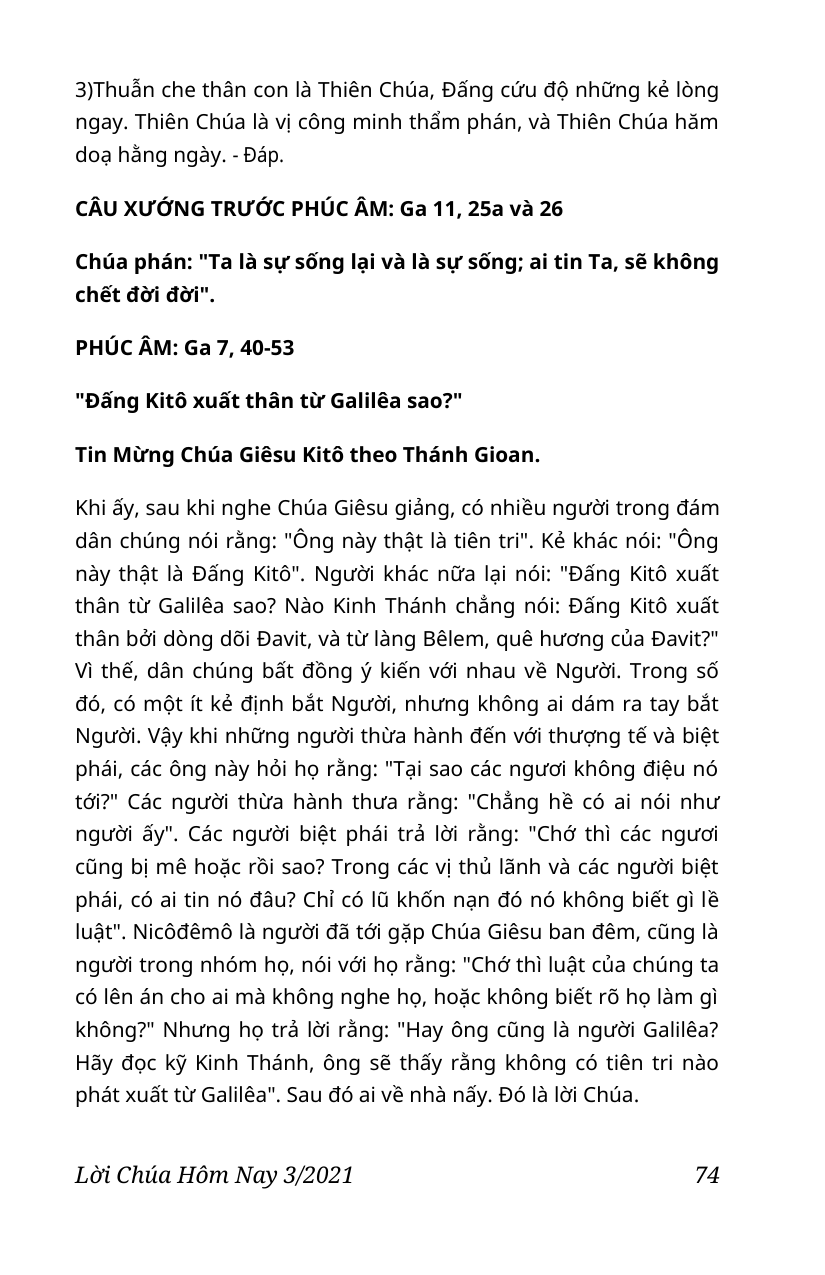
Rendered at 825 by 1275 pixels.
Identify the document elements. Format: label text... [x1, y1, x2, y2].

text Chúa phán: "Ta là sự sống lại và là sự sống; ai tin Ta, sẽ không chết đời đời". [75, 247, 720, 308]
text 3)Thuẫn che thân con là Thiên Chúa, Đấng cứu độ những kẻ lòng ngay. Thiên Chúa là vị công minh thẩm phán, và Thiên Chúa hăm doạ hằng ngày. - Đáp. [75, 75, 720, 169]
text Tin Mừng Chúa Giêsu Kitô theo Thánh Gioan. [75, 440, 720, 468]
text CÂU XƯỚNG TRƯỚC PHÚC ÂM: Ga 11, 25a và 26 [75, 194, 720, 222]
text "Đấng Kitô xuất thân từ Galilêa sao?" [75, 387, 720, 415]
text PHÚC ÂM: Ga 7, 40-53 [75, 333, 720, 362]
text Khi ấy, sau khi nghe Chúa Giêsu giảng, có nhiều người trong đám dân chúng nói rằng: "Ông này thật là tiên tri". Kẻ khác nói: "Ông này thật là Đấng Kitô". Người khác nữa lại nói: "Đấng Kitô xuất thân từ Galilêa sao? Nào Kinh Thánh chẳng nói: Đấng Kitô xuất thân bởi dòng dõi Đavit, và từ làng Bêlem, quê hương của Đavit?" Vì thế, dân chúng bất đồng ý kiến với nhau về Người. Trong số đó, có một ít kẻ định bắt Người, nhưng không ai dám ra tay bắt Người. Vậy khi những người thừa hành đến với thượng tế và biệt phái, các ông này hỏi họ rằng: "Tại sao các ngươi không điệu nó tới?" Các người thừa hành thưa rằng: "Chẳng hề có ai nói như người ấy". Các người biệt phái trả lời rằng: "Chớ thì các ngươi cũng bị mê hoặc rồi sao? Trong các vị thủ lãnh và các người biệt phái, có ai tin nó đâu? Chỉ có lũ khốn nạn đó nó không biết gì lề luật". Nicôđêmô là người đã tới gặp Chúa Giêsu ban đêm, cũng là người trong nhóm họ, nói với họ rằng: "Chớ thì luật của chúng ta có lên án cho ai mà không nghe họ, hoặc không biết rõ họ làm gì không?" Nhưng họ trả lời rằng: "Hay ông cũng là người Galilêa? Hãy đọc kỹ Kinh Thánh, ông sẽ thấy rằng không có tiên tri nào phát xuất từ Galilêa". Sau đó ai về nhà nấy. Đó là lời Chúa. [75, 493, 720, 1109]
